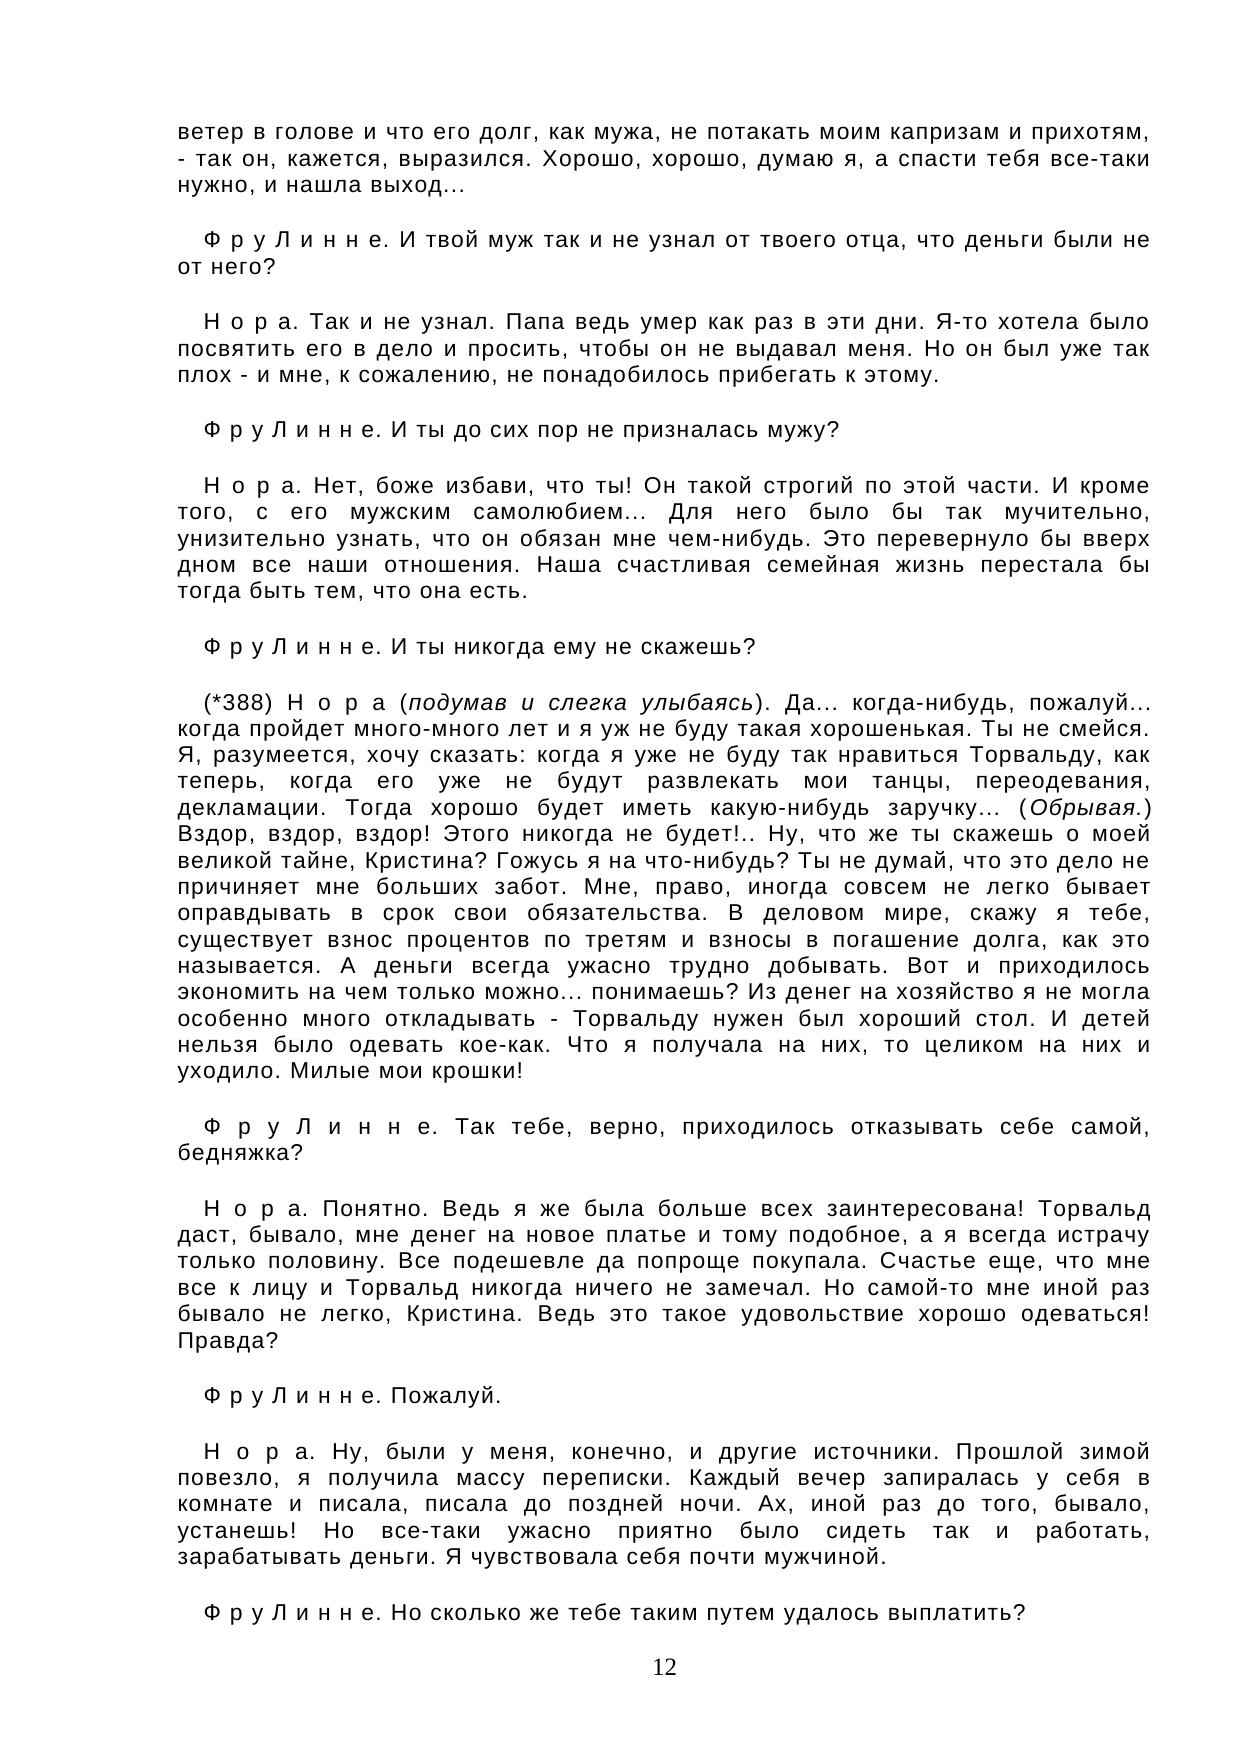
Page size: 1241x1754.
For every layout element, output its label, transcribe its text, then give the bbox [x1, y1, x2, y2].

text Н о р а. Ну, были у меня, конечно, и другие источники. Прошлой зимой повезло, я получила массу переписки. Каждый вечер запиралась у себя в комнате и писала, писала до поздней ночи. Ах, иной раз до того, бывало, устанешь! Но все-таки ужасно приятно было сидеть так и работать, зарабатывать деньги. Я чувствовала себя почти мужчиной. [177, 1438, 1152, 1569]
text Ф р у Л и н н е. Так тебе, верно, приходилось отказывать себе самой, бедняжка? [177, 1113, 1152, 1166]
text Ф р у Л и н н е. Пожалуй. [177, 1382, 1152, 1408]
text Н о р а. Так и не узнал. Папа ведь умер как раз в эти дни. Я-то хотела было посвятить его в дело и просить, чтобы он не выдавал меня. Но он был уже так плох - и мне, к сожалению, не понадобилось прибегать к этому. [177, 308, 1152, 387]
text Ф р у Л и н н е. И твой муж так и не узнал от твоего отца, что деньги были не от него? [177, 226, 1152, 279]
text (*388) Н о р а (подумав и слегка улыбаясь). Да... когда-нибудь, пожалуй... когда пройдет много-много лет и я уж не буду такая хорошенькая. Ты не смейся. Я, разумеется, хочу сказать: когда я уже не буду так нравиться Торвальду, как теперь, когда его уже не будут развлекать мои танцы, переодевания, декламации. Тогда хорошо будет иметь какую-нибудь заручку... (Обрывая.) Вздор, вздор, вздор! Этого никогда не будет!.. Ну, что же ты скажешь о моей великой тайне, Кристина? Гожусь я на что-нибудь? Ты не думай, что это дело не причиняет мне больших забот. Мне, право, иногда совсем не легко бывает оправдывать в срок свои обязательства. В деловом мире, скажу я тебе, существует взнос процентов по третям и взносы в погашение долга, как это называется. А деньги всегда ужасно трудно добывать. Вот и приходилось экономить на чем только можно... понимаешь? Из денег на хозяйство я не могла особенно много откладывать - Торвальду нужен был хороший стол. И детей нельзя было одевать кое-как. Что я получала на них, то целиком на них и уходило. Милые мои крошки! [177, 688, 1152, 1084]
text Н о р а. Нет, боже избави, что ты! Он такой строгий по этой части. И кроме того, с его мужским самолюбием... Для него было бы так мучительно, унизительно узнать, что он обязан мне чем-нибудь. Это перевернуло бы вверх дном все наши отношения. Наша счастливая семейная жизнь перестала бы тогда быть тем, что она есть. [177, 472, 1152, 604]
text Ф р у Л и н н е. Но сколько же тебе таким путем удалось выплатить? [177, 1598, 1152, 1625]
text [177, 118, 1152, 197]
text Ф р у Л и н н е. И ты до сих пор не призналась мужу? [177, 416, 1152, 443]
text Ф р у Л и н н е. И ты никогда ему не скажешь? [177, 633, 1152, 659]
text Н о р а. Понятно. Ведь я же была больше всех заинтересована! Торвальд даст, бывало, мне денег на новое платье и тому подобное, а я всегда истрачу только половину. Все подешевле да попроще покупала. Счастье еще, что мне все к лицу и Торвальд никогда ничего не замечал. Но самой-то мне иной раз бывало не легко, Кристина. Ведь это такое удовольствие хорошо одеваться! Правда? [177, 1195, 1152, 1353]
